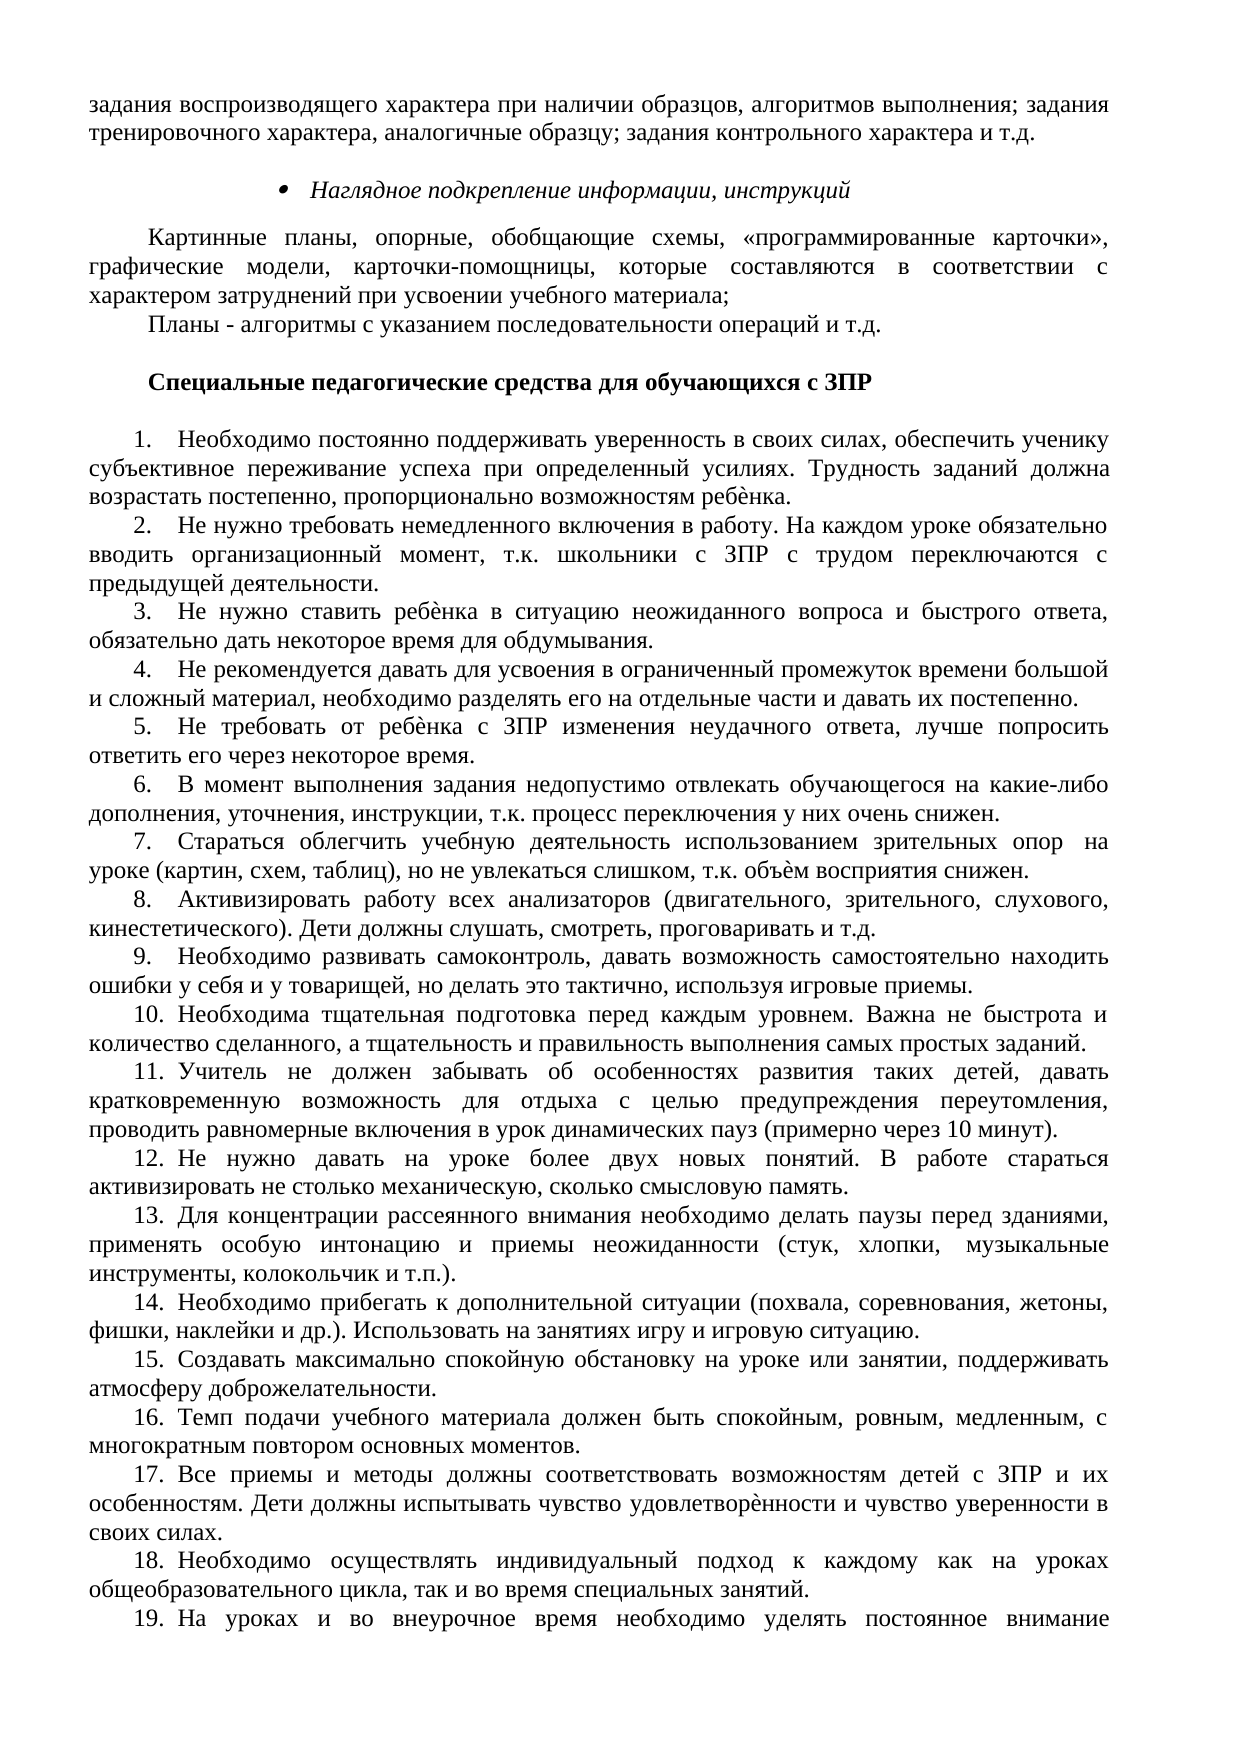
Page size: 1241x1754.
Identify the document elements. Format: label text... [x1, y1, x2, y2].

list Необходимо развивать самоконтроль, давать возможность самостоятельно находить ошибки у себя и у товарищей, но делать это тактично, используя игровые приемы. [89, 941, 1110, 999]
list Необходимо прибегать к дополнительной ситуации (похвала, соревнования, жетоны, фишки, наклейки и др.). Использовать на занятиях игру и игровую ситуацию. [89, 1287, 1109, 1344]
text Планы - алгоритмы с указанием последовательности операций и т.д. [89, 309, 1152, 337]
list Наглядное подкрепление информации, инструкций [218, 175, 1152, 204]
list Не нужно давать на уроке более двух новых понятий. В работе стараться активизировать не столько механическую, сколько смысловую память. [89, 1143, 1109, 1200]
list Создавать максимально спокойную обстановку на уроке или занятии, поддерживать атмосферу доброжелательности. [89, 1344, 1109, 1402]
list Необходима тщательная подготовка перед каждым уровнем. Важна не быстрота и количество сделанного, а тщательность и правильность выполнения самых простых заданий. [89, 999, 1109, 1056]
list Темп подачи учебного материала должен быть спокойным, ровным, медленным, с многократным повтором основных моментов. [89, 1402, 1109, 1459]
list В момент выполнения задания недопустимо отвлекать обучающегося на какие-либо дополнения, уточнения, инструкции, т.к. процесс переключения у них очень снижен. [89, 769, 1110, 826]
list Не нужно ставить ребѐнка в ситуацию неожиданного вопроса и быстрого ответа, обязательно дать некоторое время для обдумывания. [89, 596, 1108, 654]
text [89, 89, 1109, 146]
list Все приемы и методы должны соответствовать возможностям детей с ЗПР и их особенностям. Дети должны испытывать чувство удовлетворѐнности и чувство уверенности в своих силах. [89, 1459, 1109, 1545]
list Стараться облегчить учебную деятельность использованием зрительных опор на уроке (картин, схем, таблиц), но не увлекаться слишком, т.к. объѐм восприятия снижен. [89, 826, 1109, 884]
list Не требовать от ребѐнка с ЗПР изменения неудачного ответа, лучше попросить ответить его через некоторое время. [89, 711, 1109, 769]
text Картинные планы, опорные, обобщающие схемы, «программированные карточки», графические модели, карточки-помощницы, которые составляются в соответствии с характером затруднений при усвоении учебного материала; [89, 222, 1109, 309]
list Активизировать работу всех анализаторов (двигательного, зрительного, слухового, кинестетического). Дети должны слушать, смотреть, проговаривать и т.д. [89, 884, 1109, 941]
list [89, 1603, 1109, 1632]
list Для концентрации рассеянного внимания необходимо делать паузы перед зданиями, применять особую интонацию и приемы неожиданности (стук, хлопки, музыкальные инструменты, колокольчик и т.п.). [89, 1200, 1110, 1287]
list Учитель не должен забывать об особенностях развития таких детей, давать кратковременную возможность для отдыха с целью предупреждения переутомления, проводить равномерные включения в урок динамических пауз (примерно через 10 минут). [89, 1056, 1109, 1143]
list Не рекомендуется давать для усвоения в ограниченный промежуток времени большой и сложный материал, необходимо разделять его на отдельные части и давать их постепенно. [89, 654, 1109, 711]
list Необходимо осуществлять индивидуальный подход к каждому как на уроках общеобразовательного цикла, так и во время специальных занятий. [89, 1545, 1109, 1603]
text Специальные педагогические средства для обучающихся с ЗПР [89, 367, 1152, 396]
list Необходимо постоянно поддерживать уверенность в своих силах, обеспечить ученику субъективное переживание успеха при определенный усилиях. Трудность заданий должна возрастать постепенно, пропорционально возможностям ребѐнка. [89, 424, 1110, 510]
list Не нужно требовать немедленного включения в работу. На каждом уроке обязательно вводить организационный момент, т.к. школьники с ЗПР с трудом переключаются с предыдущей деятельности. [89, 510, 1109, 596]
